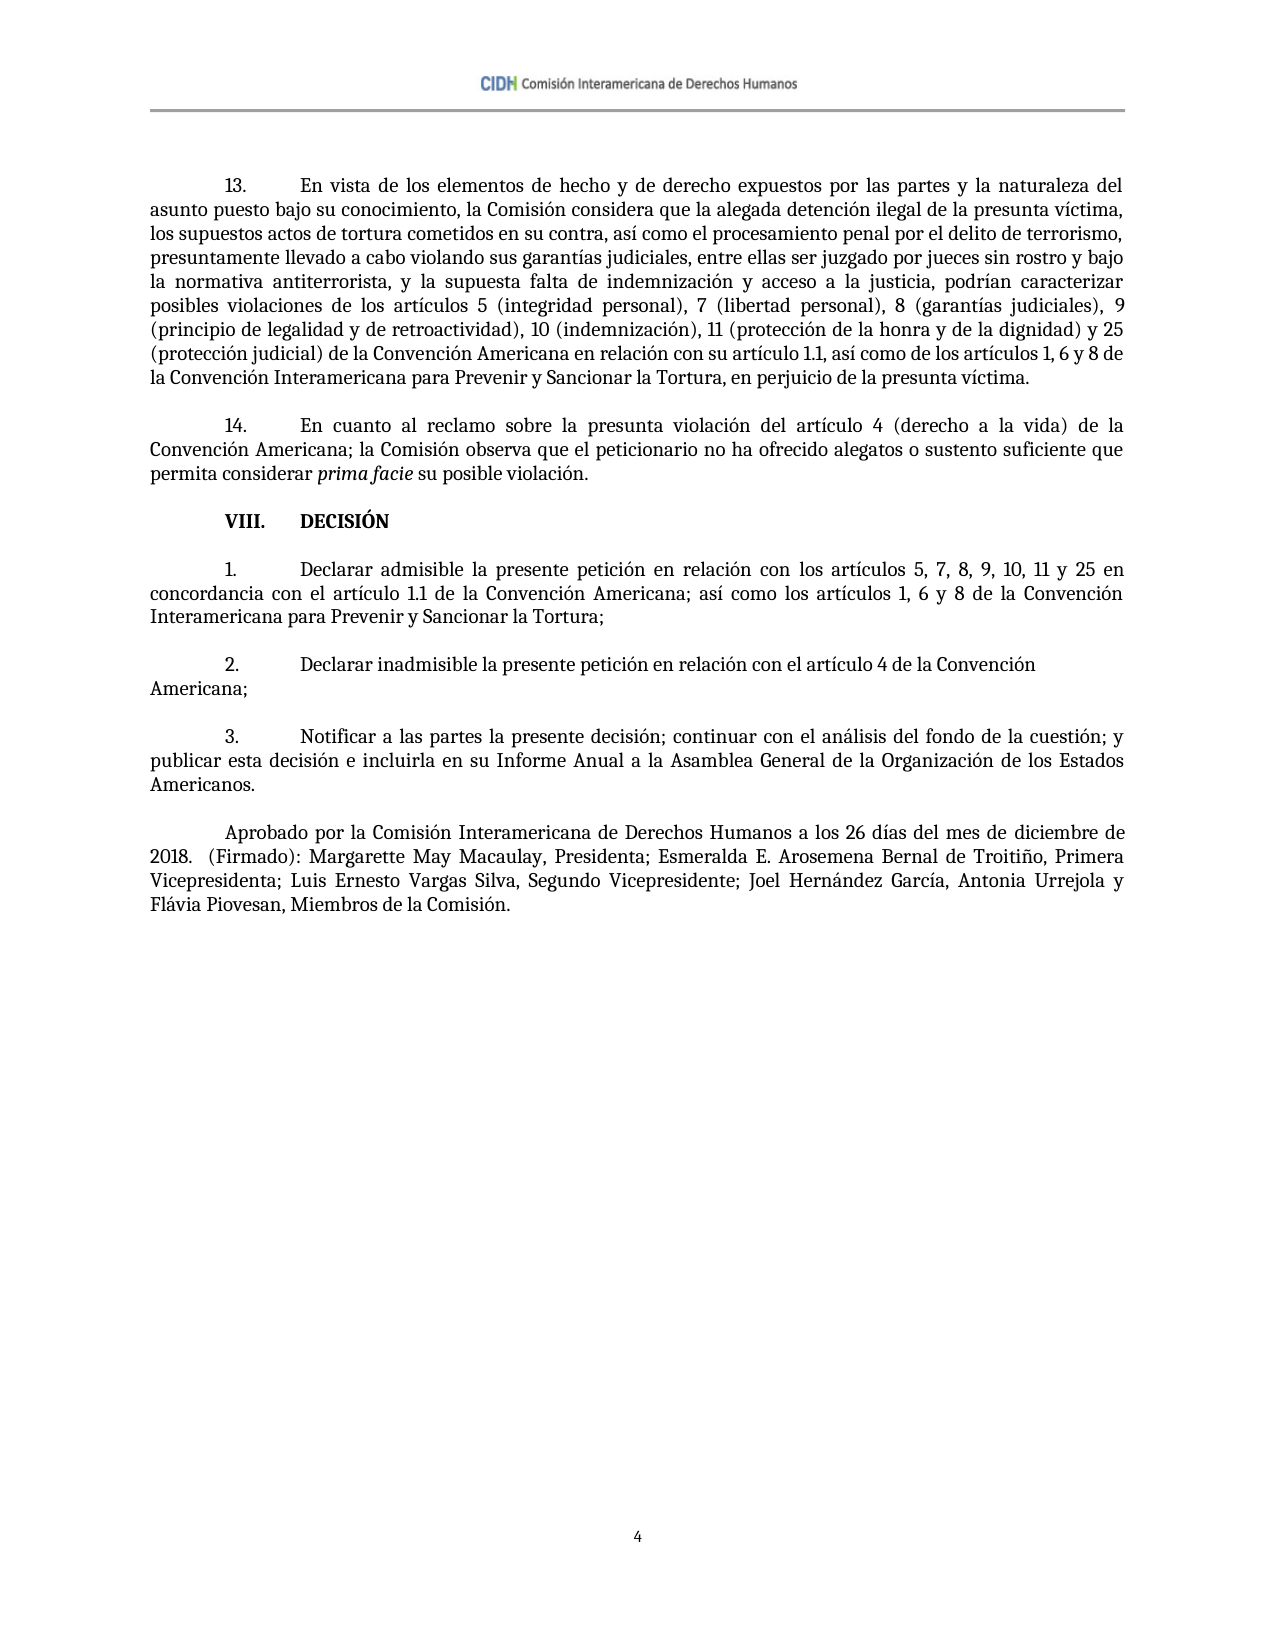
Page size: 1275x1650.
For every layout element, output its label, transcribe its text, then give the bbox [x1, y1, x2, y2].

list DECISIÓN [225, 509, 1125, 533]
list Declarar admisible la presente petición en relación con los artículos 5, 7, 8, 9, 10, 11 y 25 en concordancia con el artículo 1.1 de la Convención Americana; así como los artículos 1, 6 y 8 de la Convención Interamericana para Prevenir y Sancionar la Tortura; [150, 557, 1125, 629]
list En cuanto al reclamo sobre la presunta violación del artículo 4 (derecho a la vida) de la Convención Americana; la Comisión observa que el peticionario no ha ofrecido alegatos o sustento suficiente que permita considerar prima facie su posible violación. [150, 413, 1125, 485]
list Notificar a las partes la presente decisión; continuar con el análisis del fondo de la cuestión; y publicar esta decisión e incluirla en su Informe Anual a la Asamblea General de la Organización de los Estados Americanos. [150, 725, 1125, 797]
list Aprobado por la Comisión Interamericana de Derechos Humanos a los 26 días del mes de diciembre de 2018. (Firmado): Margarette May Macaulay, Presidenta; Esmeralda E. Arosemena Bernal de Troitiño, Primera Vicepresidenta; Luis Ernesto Vargas Silva, Segundo Vicepresidente; Joel Hernández García, Antonia Urrejola y Flávia Piovesan, Miembros de la Comisión. [150, 821, 1125, 917]
list Declarar inadmisible la presente petición en relación con el artículo 4 de la Convención Americana; [150, 653, 1125, 701]
picture [475, 75, 800, 93]
list En vista de los elementos de hecho y de derecho expuestos por las partes y la naturaleza del asunto puesto bajo su conocimiento, la Comisión considera que la alegada detención ilegal de la presunta víctima, los supuestos actos de tortura cometidos en su contra, así como el procesamiento penal por el delito de terrorismo, presuntamente llevado a cabo violando sus garantías judiciales, entre ellas ser juzgado por jueces sin rostro y bajo la normativa antiterrorista, y la supuesta falta de indemnización y acceso a la justicia, podrían caracterizar posibles violaciones de los artículos 5 (integridad personal), 7 (libertad personal), 8 (garantías judiciales), 9 (principio de legalidad y de retroactividad), 10 (indemnización), 11 (protección de la honra y de la dignidad) y 25 (protección judicial) de la Convención Americana en relación con su artículo 1.1, así como de los artículos 1, 6 y 8 de la Convención Interamericana para Prevenir y Sancionar la Tortura, en perjuicio de la presunta víctima. [150, 174, 1125, 389]
